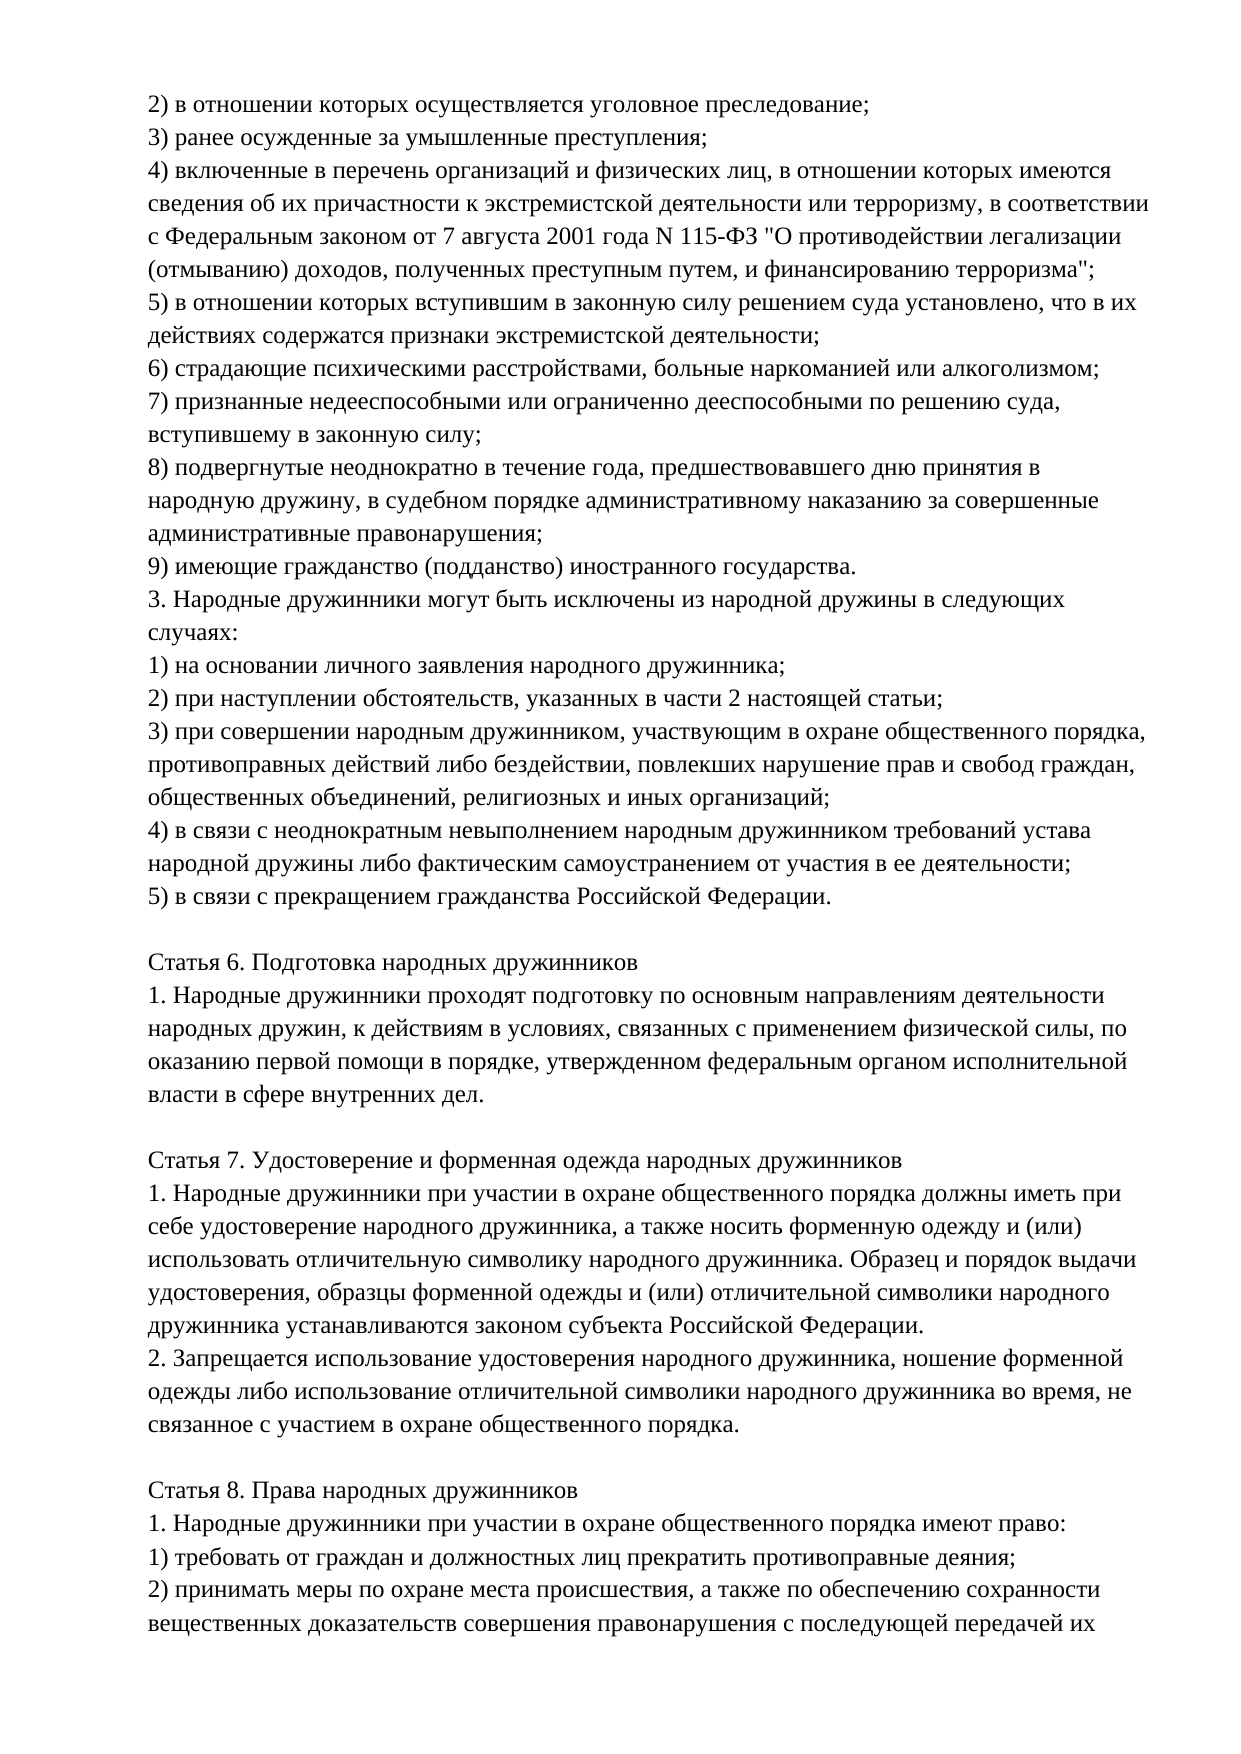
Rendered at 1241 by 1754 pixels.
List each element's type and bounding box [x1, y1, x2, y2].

text [148, 89, 1152, 1636]
